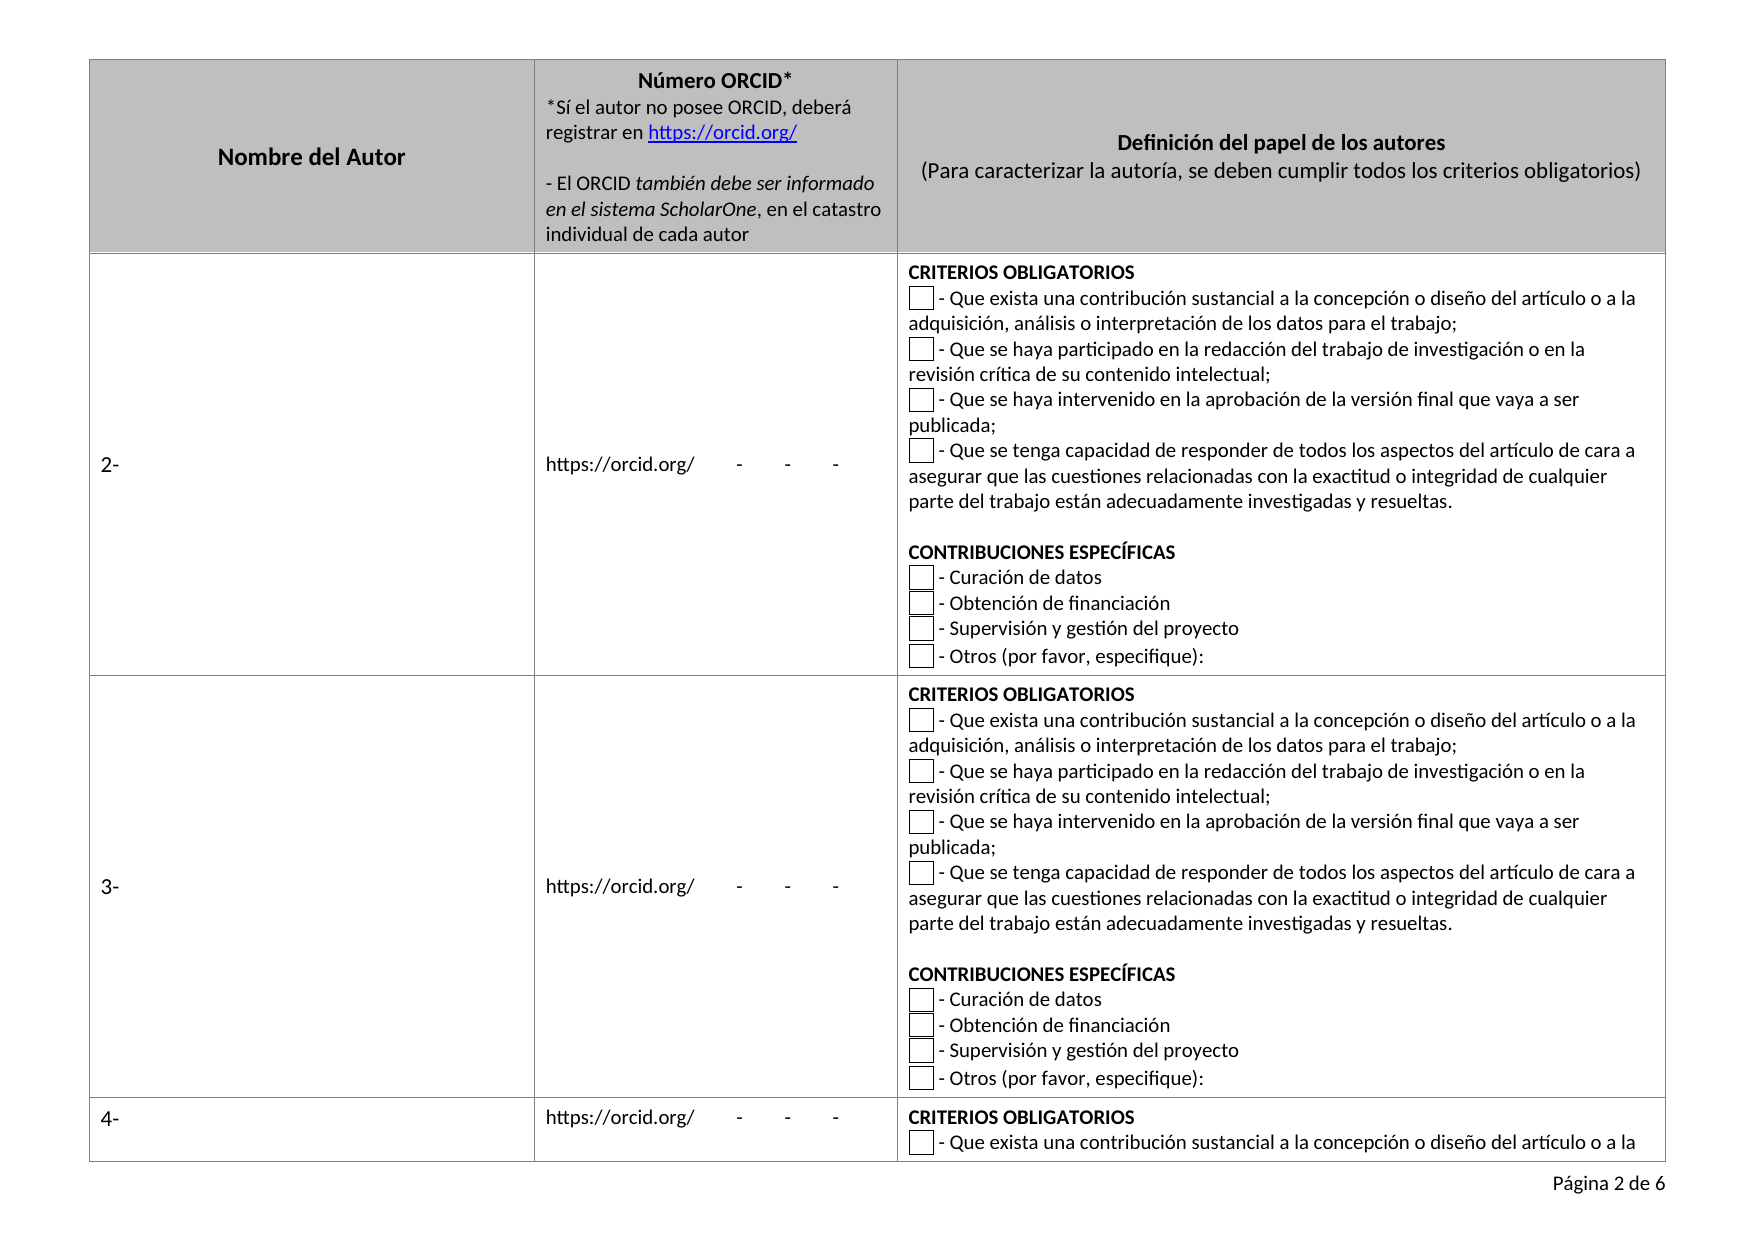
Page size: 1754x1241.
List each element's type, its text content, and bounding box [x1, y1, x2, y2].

table_cell 3- [90, 676, 534, 1097]
table_cell 4- [90, 1098, 534, 1161]
table_header Definición del papel de los autores (Para caracterizar la autoría, se deben cumplir todos los criterios obligatorios) [898, 60, 1665, 252]
table_cell https://orcid.org/ - - - [535, 676, 897, 1097]
table_header Número ORCID* *Sí el autor no posee ORCID, deberá registrar en https://orcid.org/ - El ORCID también debe ser informado en el sistema ScholarOne, en el catastro individual de cada autor [535, 60, 897, 252]
table_cell 2- [90, 254, 534, 675]
table_cell https://orcid.org/ - - - [535, 1098, 897, 1161]
table_cell https://orcid.org/ - - - [535, 254, 897, 675]
table_header Nombre del Autor [90, 60, 534, 252]
